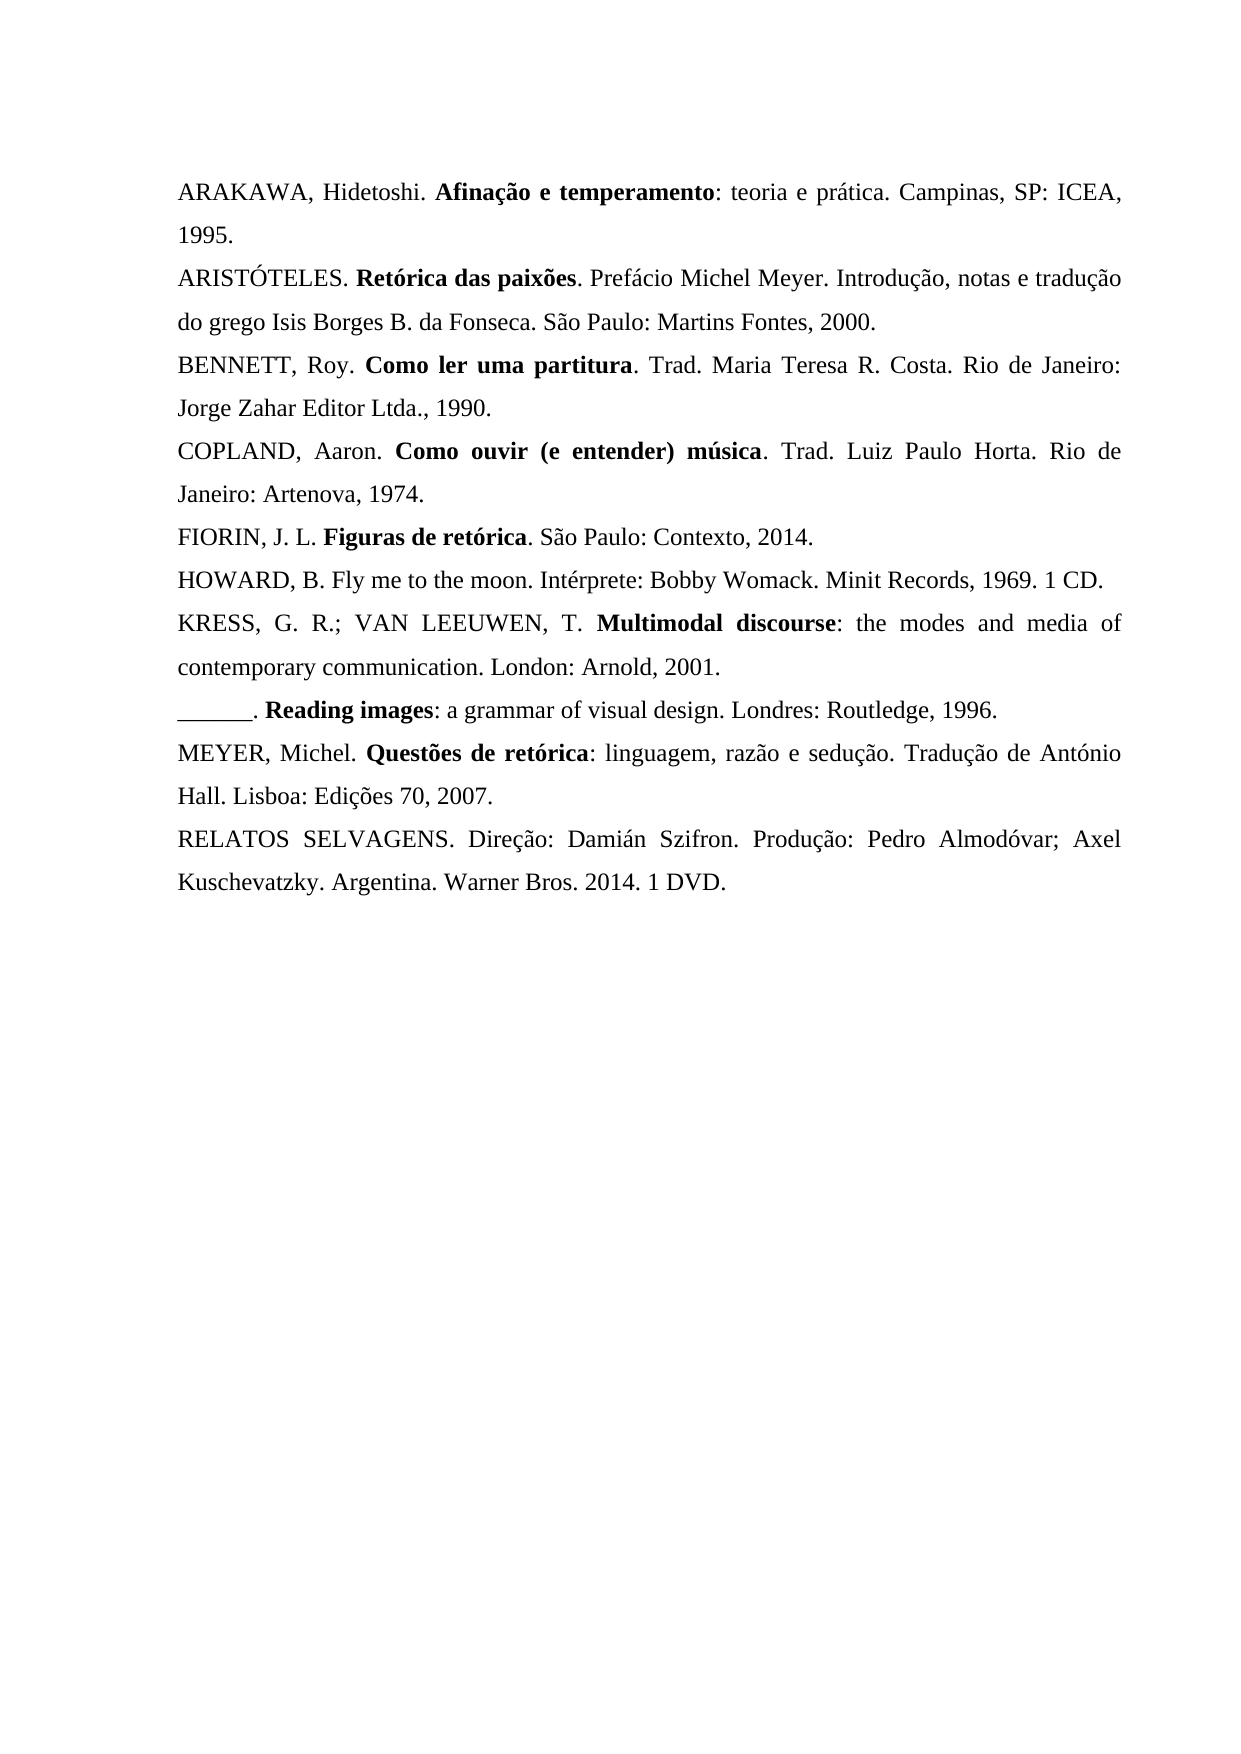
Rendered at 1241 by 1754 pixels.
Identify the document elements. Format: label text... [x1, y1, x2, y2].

text ______. Reading images: a grammar of visual design. Londres: Routledge, 1996. [177, 695, 1122, 723]
text FIORIN, J. L. Figuras de retórica. São Paulo: Contexto, 2014. [177, 522, 1122, 551]
text HOWARD, B. Fly me to the moon. Intérprete: Bobby Womack. Minit Records, 1969. 1 CD. [177, 565, 1122, 594]
text BENNETT, Roy. Como ler uma partitura. Trad. Maria Teresa R. Costa. Rio de Janeiro: Jorge Zahar Editor Ltda., 1990. [177, 350, 1122, 422]
text COPLAND, Aaron. Como ouvir (e entender) música. Trad. Luiz Paulo Horta. Rio de Janeiro: Artenova, 1974. [177, 436, 1122, 508]
text RELATOS SELVAGENS. Direção: Damián Szifron. Produção: Pedro Almodóvar; Axel Kuschevatzky. Argentina. Warner Bros. 2014. 1 DVD. [177, 853, 1122, 896]
text ARISTÓTELES. Retórica das paixões. Prefácio Michel Meyer. Introdução, notas e tradução do grego Isis Borges B. da Fonseca. São Paulo: Martins Fontes, 2000. [177, 292, 1122, 335]
text KRESS, G. R.; VAN LEEUWEN, T. Multimodal discourse: the modes and media of contemporary communication. London: Arnold, 2001. [177, 608, 1122, 680]
text MEYER, Michel. Questões de retórica: linguagem, razão e sedução. Tradução de António Hall. Lisboa: Edições 70, 2007. [177, 767, 1122, 810]
text ARAKAWA, Hidetoshi. Afinação e temperamento: teoria e prática. Campinas, SP: ICEA, 1995. [177, 206, 1122, 249]
